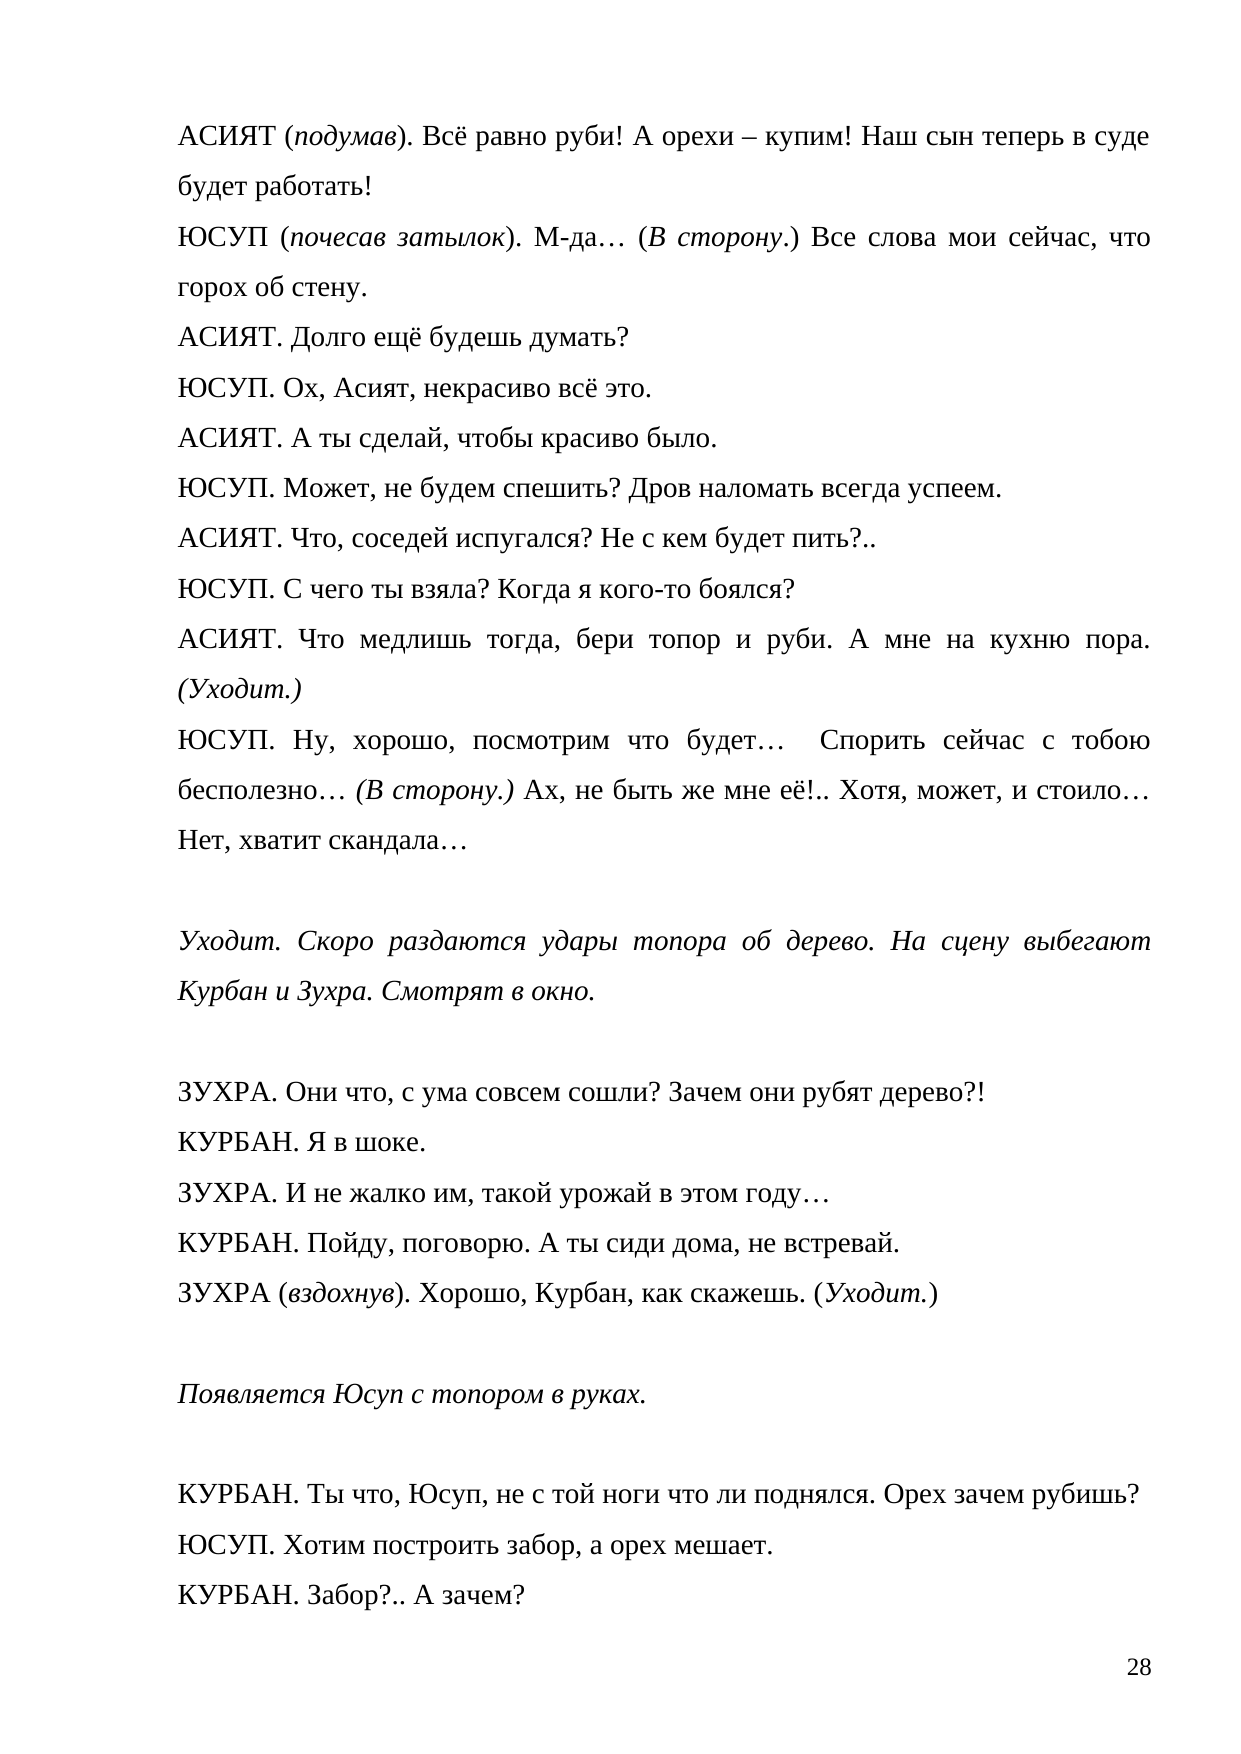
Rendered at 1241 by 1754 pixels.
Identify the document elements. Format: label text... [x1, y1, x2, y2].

text Уходит. Скоро раздаются удары топора об дерево. На сцену выбегают Курбан и Зухра. Смотрят в окно. [177, 923, 1152, 1007]
text ЗУХРА. И не жалко им, такой урожай в этом году… [177, 1175, 1152, 1208]
text АСИЯТ. Долго ещё будешь думать? [177, 319, 1152, 353]
text КУРБАН. Забор?.. А зачем? [177, 1577, 1152, 1611]
text ЮСУП. Может, не будем спешить? Дров наломать всегда успеем. [177, 470, 1152, 504]
text АСИЯТ. Что, соседей испугался? Не с кем будет пить?.. [177, 521, 1152, 554]
text ЮСУП. Ну, хорошо, посмотрим что будет… Спорить сейчас с тобою бесполезно… (В сторону.) Ах, не быть же мне её!.. Хотя, может, и стоило… Нет, хватит скандала… [177, 722, 1152, 856]
text АСИЯТ (подумав). Всё равно руби! А орехи – купим! Наш сын теперь в суде будет работать! [177, 118, 1152, 202]
text КУРБАН. Пойду, поговорю. А ты сиди дома, не встревай. [177, 1225, 1152, 1258]
text АСИЯТ. А ты сделай, чтобы красиво было. [177, 420, 1152, 453]
text КУРБАН. Ты что, Юсуп, не с той ноги что ли поднялся. Орех зачем рубишь? [177, 1477, 1152, 1510]
text КУРБАН. Я в шоке. [177, 1124, 1152, 1158]
text АСИЯТ. Что медлишь тогда, бери топор и руби. А мне на кухню пора. (Уходит.) [177, 621, 1152, 705]
text ЮСУП. Ох, Асият, некрасиво всё это. [177, 370, 1152, 403]
text ЗУХРА. Они что, с ума совсем сошли? Зачем они рубят дерево?! [177, 1074, 1152, 1108]
text ЮСУП. С чего ты взяла? Когда я кого-то боялся? [177, 571, 1152, 604]
text ЗУХРА (вздохнув). Хорошо, Курбан, как скажешь. (Уходит.) [177, 1275, 1152, 1309]
text ЮСУП. Хотим построить забор, а орех мешает. [177, 1527, 1152, 1560]
text Появляется Юсуп с топором в руках. [177, 1376, 1152, 1409]
text ЮСУП (почесав затылок). М-да… (В сторону.) Все слова мои сейчас, что горох об стену. [177, 219, 1152, 303]
